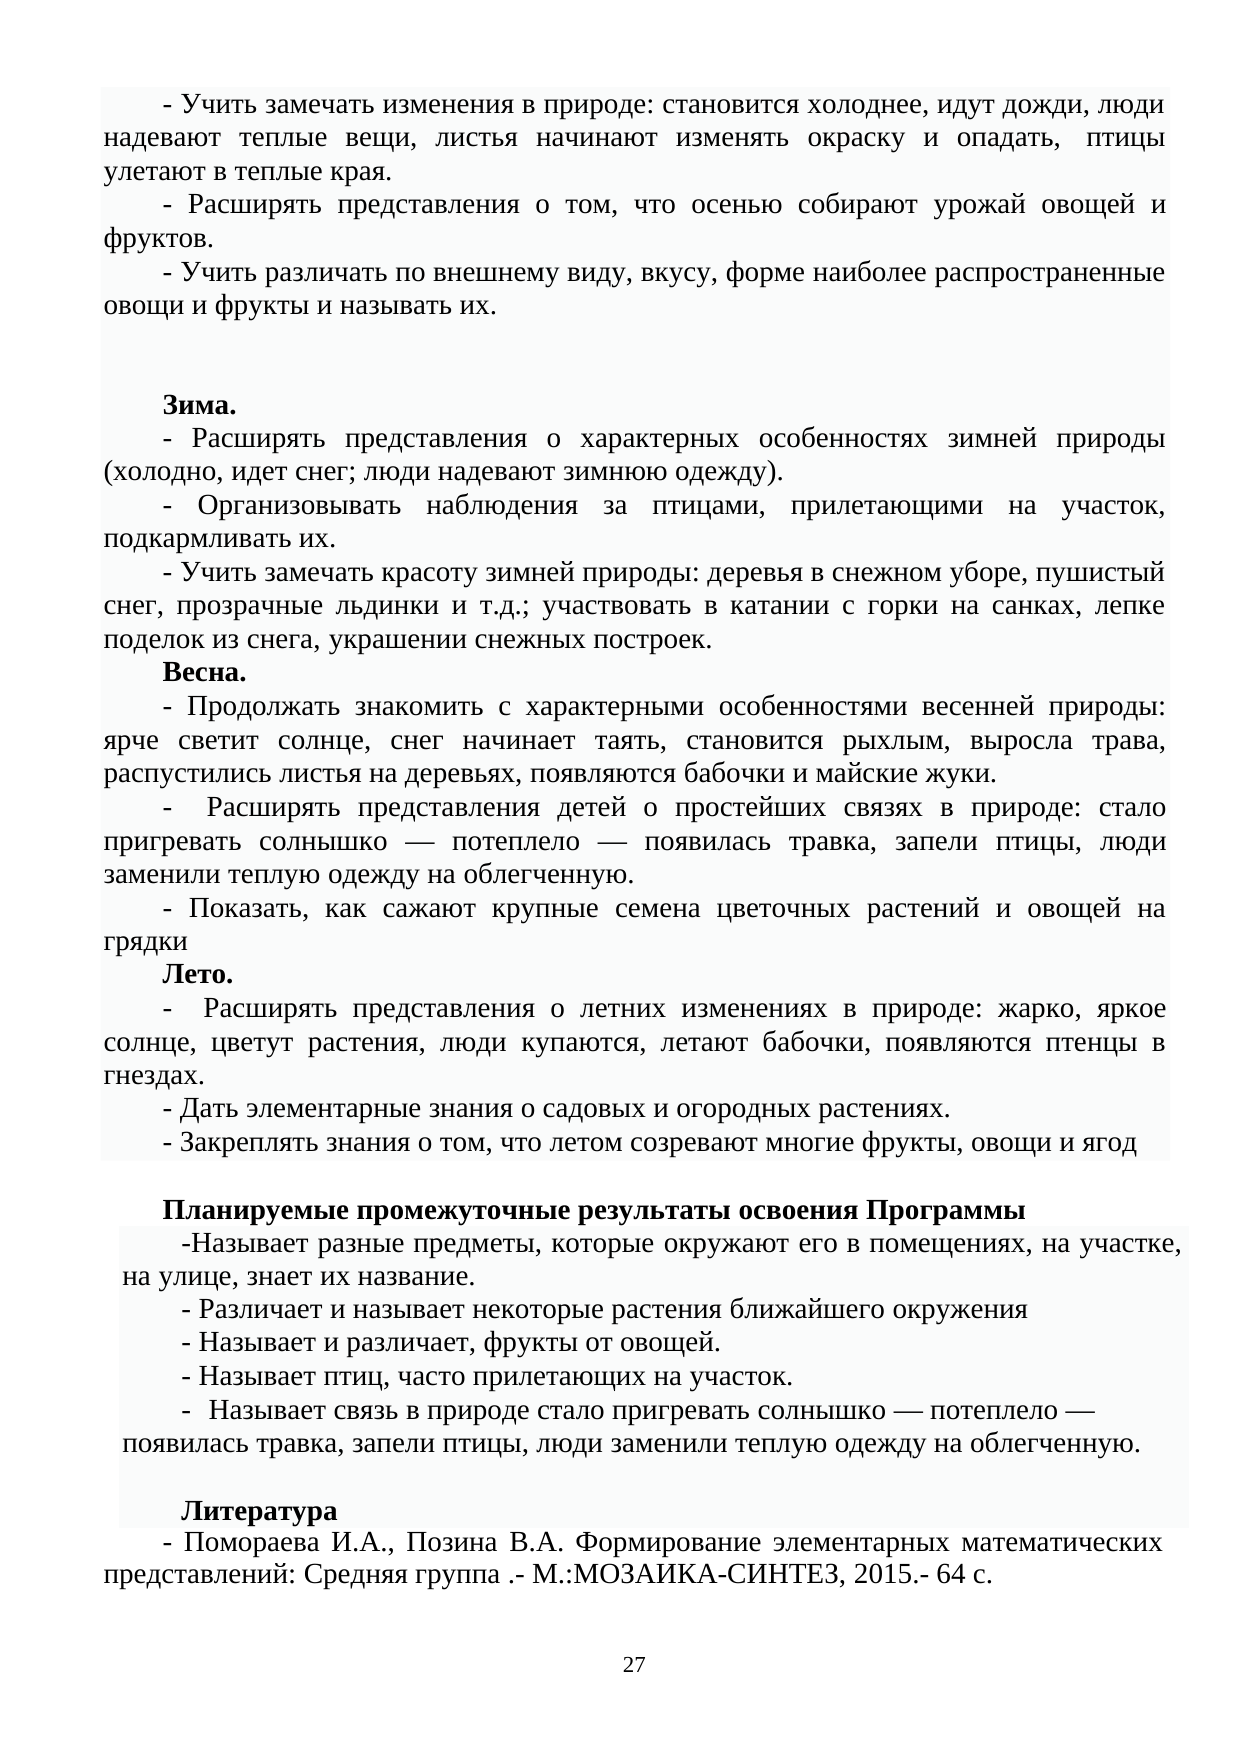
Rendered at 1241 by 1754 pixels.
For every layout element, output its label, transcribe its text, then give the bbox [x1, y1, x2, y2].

list Дать элементарные знания о садовых и огородных растениях. [162, 1091, 1196, 1124]
list Показать, как сажают крупные семена цветочных растений и овощей на грядки [103, 890, 1166, 957]
list Учить замечать красоту зимней природы: деревья в снежном уборе, пушистый снег, прозрачные льдинки и т.д.; участвовать в катании с горки на санках, лепке поделок из снега, украшении снежных построек. [103, 554, 1166, 654]
list Учить различать по внешнему виду, вкусу, форме наиболее распространенные овощи и фрукты и называть их. [103, 254, 1166, 321]
list Продолжать знакомить с характерными особенностями весенней природы: ярче светит солнце, снег начинает таять, становится рыхлым, выросла трава, распустились листья на деревьях, появляются бабочки и майские жуки. [103, 688, 1166, 789]
subtitle Лето. [162, 957, 1196, 990]
list Расширять представления детей о простейших связях в природе: стало пригревать солнышко — потеплело — появилась травка, запели птицы, люди заменили теплую одежду на облегченную. [103, 789, 1166, 890]
subtitle Зима. [162, 387, 1196, 421]
list Расширять представления о характерных особенностях зимней природы (холодно, идет снег; люди надевают зимнюю одежду). [103, 421, 1166, 486]
list Закреплять знания о том, что летом созревают многие фрукты, овощи и ягод [162, 1124, 1196, 1158]
subtitle Планируемые промежуточные результаты освоения Программы [162, 1192, 1196, 1226]
list Учить замечать изменения в природе: становится холоднее, идут дожди, люди надевают теплые вещи, листья начинают изменять окраску и опадать, птицы улетают в теплые края. [103, 86, 1166, 187]
list Организовывать наблюдения за птицами, прилетающими на участок, подкармливать их. [103, 487, 1166, 554]
list Помораева И.А., Позина В.А. Формирование элементарных математических [162, 1528, 1196, 1557]
list Расширять представления о том, что осенью собирают урожай овощей и фруктов. [103, 187, 1167, 254]
subtitle Весна. [162, 655, 1196, 688]
text представлений: Средняя группа .- М.:МОЗАИКА-СИНТЕЗ, 2015.- 64 с. [103, 1557, 1196, 1591]
list Расширять представления о летних изменениях в природе: жарко, яркое солнце, цветут растения, люди купаются, летают бабочки, появляются птенцы в гнездах. [103, 990, 1166, 1091]
